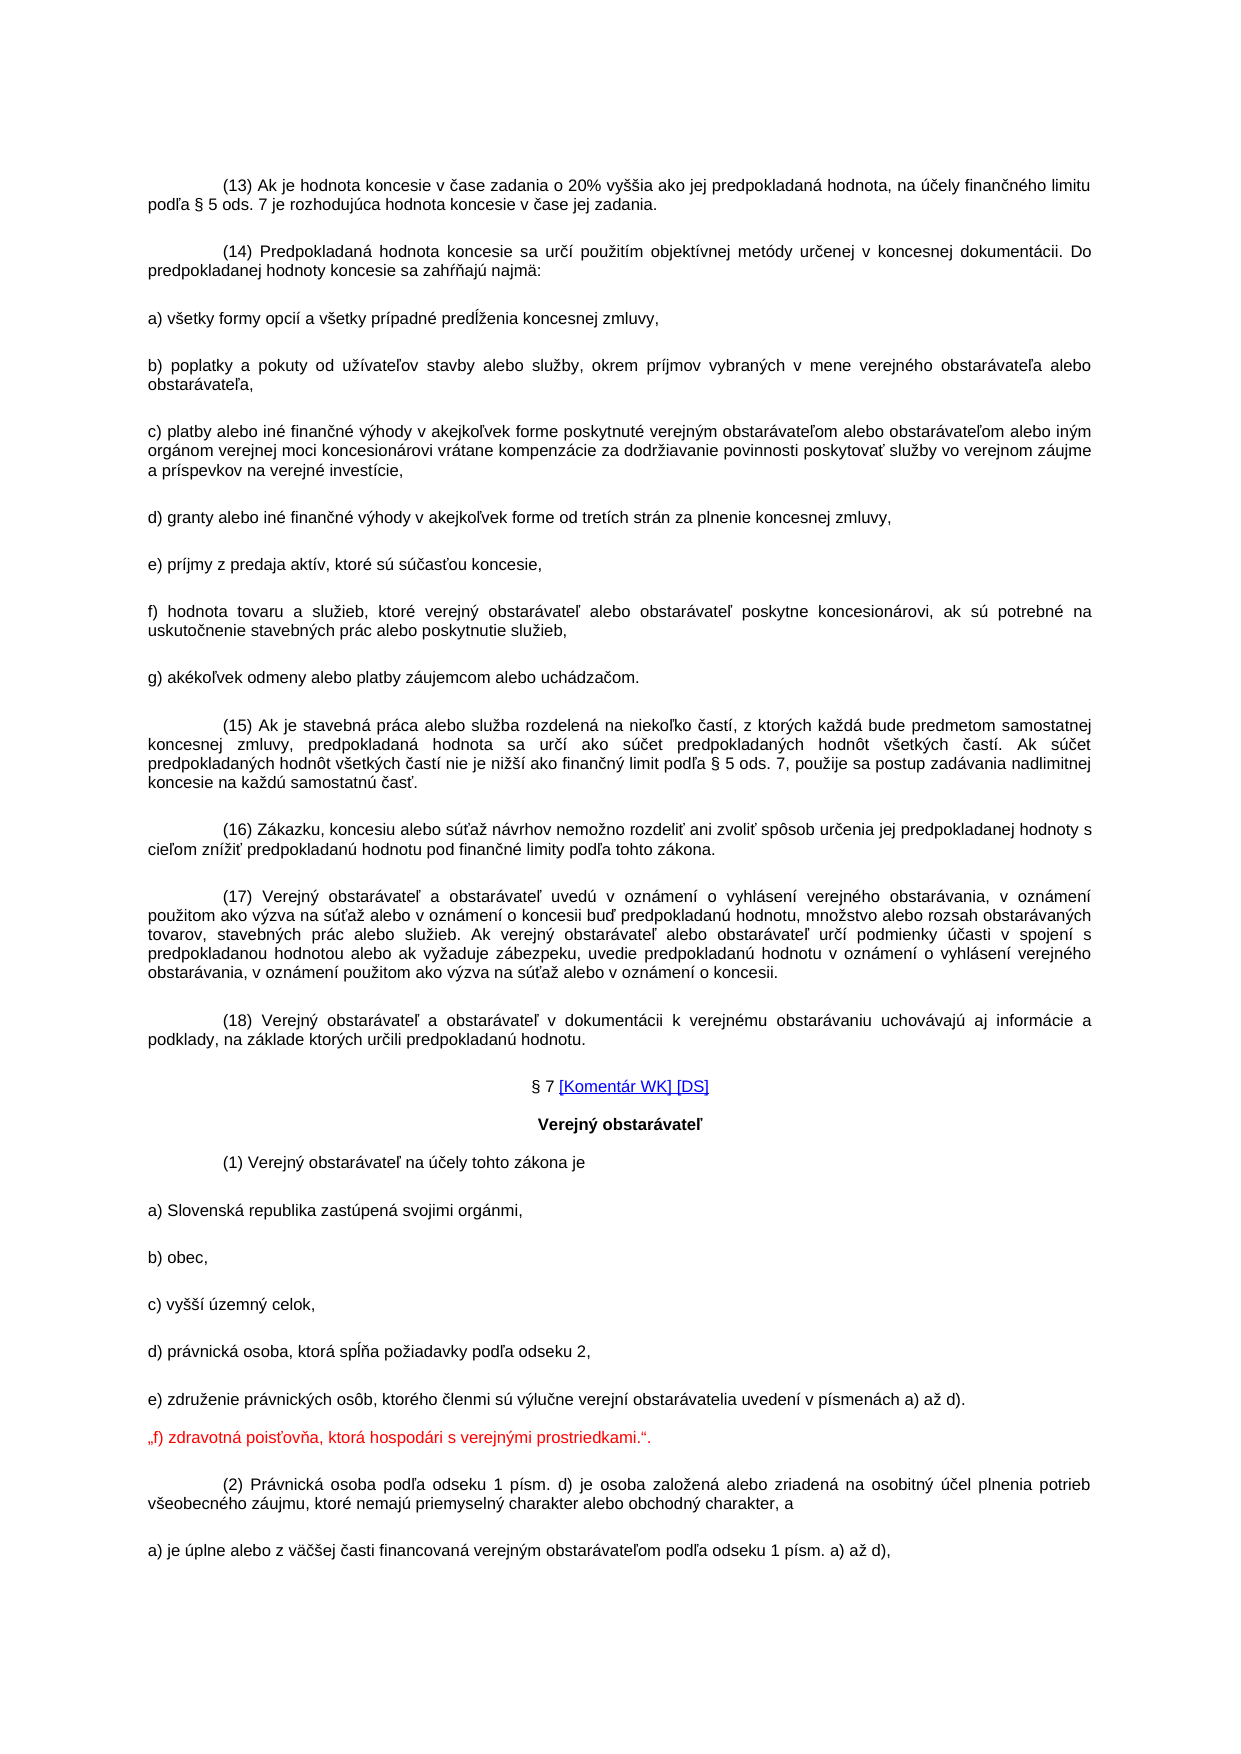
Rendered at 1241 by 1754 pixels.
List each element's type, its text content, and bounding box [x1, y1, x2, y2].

text f) hodnota tovaru a služieb, ktoré verejný obstarávateľ alebo obstarávateľ poskytne koncesionárovi, ak sú potrebné na uskutočnenie stavebných prác alebo poskytnutie služieb, [148, 602, 1092, 640]
text e) združenie právnických osôb, ktorého členmi sú výlučne verejní obstarávatelia uvedení v písmenách a) až d). [148, 1389, 1092, 1408]
text „f) zdravotná poisťovňa, ktorá hospodári s verejnými prostriedkami.“. [148, 1428, 1092, 1447]
text a) všetky formy opcií a všetky prípadné predĺženia koncesnej zmluvy, [148, 308, 1092, 328]
text b) poplatky a pokuty od užívateľov stavby alebo služby, okrem príjmov vybraných v mene verejného obstarávateľa alebo obstarávateľa, [148, 356, 1092, 394]
text e) príjmy z predaja aktív, ktoré sú súčasťou koncesie, [148, 555, 1092, 574]
text (13) Ak je hodnota koncesie v čase zadania o 20% vyššia ako jej predpokladaná hodnota, na účely finančného limitu podľa § 5 ods. 7 je rozhodujúca hodnota koncesie v čase jej zadania. [148, 176, 1092, 214]
text (2) Právnická osoba podľa odseku 1 písm. d) je osoba založená alebo zriadená na osobitný účel plnenia potrieb všeobecného záujmu, ktoré nemajú priemyselný charakter alebo obchodný charakter, a [148, 1475, 1092, 1513]
text b) obec, [148, 1248, 1092, 1267]
text g) akékoľvek odmeny alebo platby záujemcom alebo uchádzačom. [148, 668, 1092, 687]
text (1) Verejný obstarávateľ na účely tohto zákona je [148, 1153, 1092, 1172]
text (14) Predpokladaná hodnota koncesie sa určí použitím objektívnej metódy určenej v koncesnej dokumentácii. Do predpokladanej hodnoty koncesie sa zahŕňajú najmä: [148, 242, 1092, 280]
text a) Slovenská republika zastúpená svojimi orgánmi, [148, 1201, 1092, 1220]
text (15) Ak je stavebná práca alebo služba rozdelená na niekoľko častí, z ktorých každá bude predmetom samostatnej koncesnej zmluvy, predpokladaná hodnota sa určí ako súčet predpokladaných hodnôt všetkých častí. Ak súčet predpokladaných hodnôt všetkých častí nie je nižší ako finančný limit podľa § 5 ods. 7, použije sa postup zadávania nadlimitnej koncesie na každú samostatnú časť. [148, 715, 1092, 792]
text c) vyšší územný celok, [148, 1295, 1092, 1314]
text (16) Zákazku, koncesiu alebo súťaž návrhov nemožno rozdeliť ani zvoliť spôsob určenia jej predpokladanej hodnoty s cieľom znížiť predpokladanú hodnotu pod finančné limity podľa tohto zákona. [148, 820, 1092, 858]
text d) právnická osoba, ktorá spĺňa požiadavky podľa odseku 2, [148, 1342, 1092, 1361]
text d) granty alebo iné finančné výhody v akejkoľvek forme od tretích strán za plnenie koncesnej zmluvy, [148, 507, 1092, 527]
text § 7 [Komentár WK] [DS] [148, 1077, 1092, 1096]
text (18) Verejný obstarávateľ a obstarávateľ v dokumentácii k verejnému obstarávaniu uchovávajú aj informácie a podklady, na základe ktorých určili predpokladanú hodnotu. [148, 1010, 1092, 1049]
text (17) Verejný obstarávateľ a obstarávateľ uvedú v oznámení o vyhlásení verejného obstarávania, v oznámení použitom ako výzva na súťaž alebo v oznámení o koncesii buď predpokladanú hodnotu, množstvo alebo rozsah obstarávaných tovarov, stavebných prác alebo služieb. Ak verejný obstarávateľ alebo obstarávateľ určí podmienky účasti v spojení s predpokladanou hodnotou alebo ak vyžaduje zábezpeku, uvedie predpokladanú hodnotu v oznámení o vyhlásení verejného obstarávania, v oznámení použitom ako výzva na súťaž alebo v oznámení o koncesii. [148, 886, 1092, 982]
text Verejný obstarávateľ [148, 1115, 1092, 1134]
text a) je úplne alebo z väčšej časti financovaná verejným obstarávateľom podľa odseku 1 písm. a) až d), [148, 1541, 1092, 1560]
text c) platby alebo iné finančné výhody v akejkoľvek forme poskytnuté verejným obstarávateľom alebo obstarávateľom alebo iným orgánom verejnej moci koncesionárovi vrátane kompenzácie za dodržiavanie povinnosti poskytovať služby vo verejnom záujme a príspevkov na verejné investície, [148, 422, 1092, 479]
